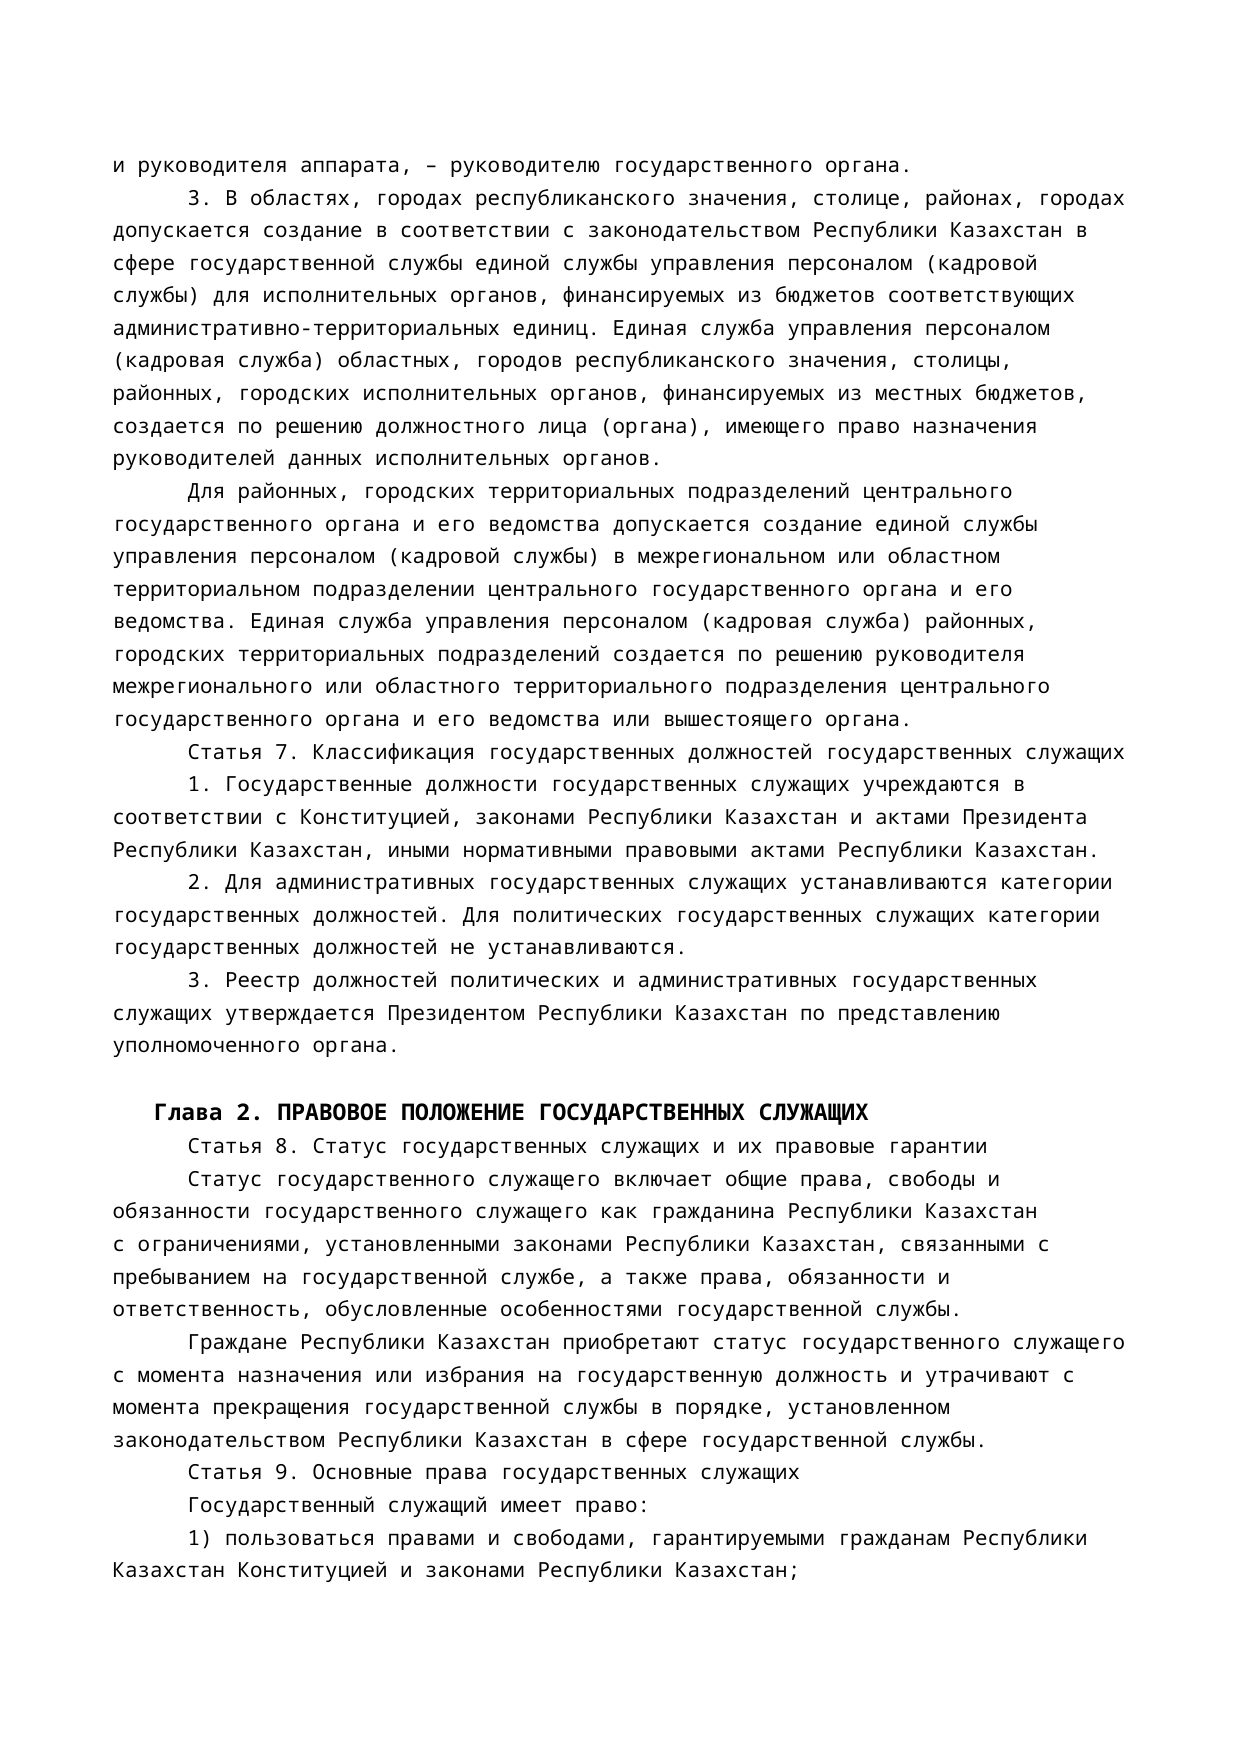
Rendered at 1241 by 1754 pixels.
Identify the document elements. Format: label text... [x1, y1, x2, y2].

text Глава 2. ПРАВОВОЕ ПОЛОЖЕНИЕ ГОСУДАРСТВЕННЫХ СЛУЖАЩИХ [112, 1096, 1128, 1127]
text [112, 1131, 1128, 1584]
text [112, 150, 1128, 1091]
